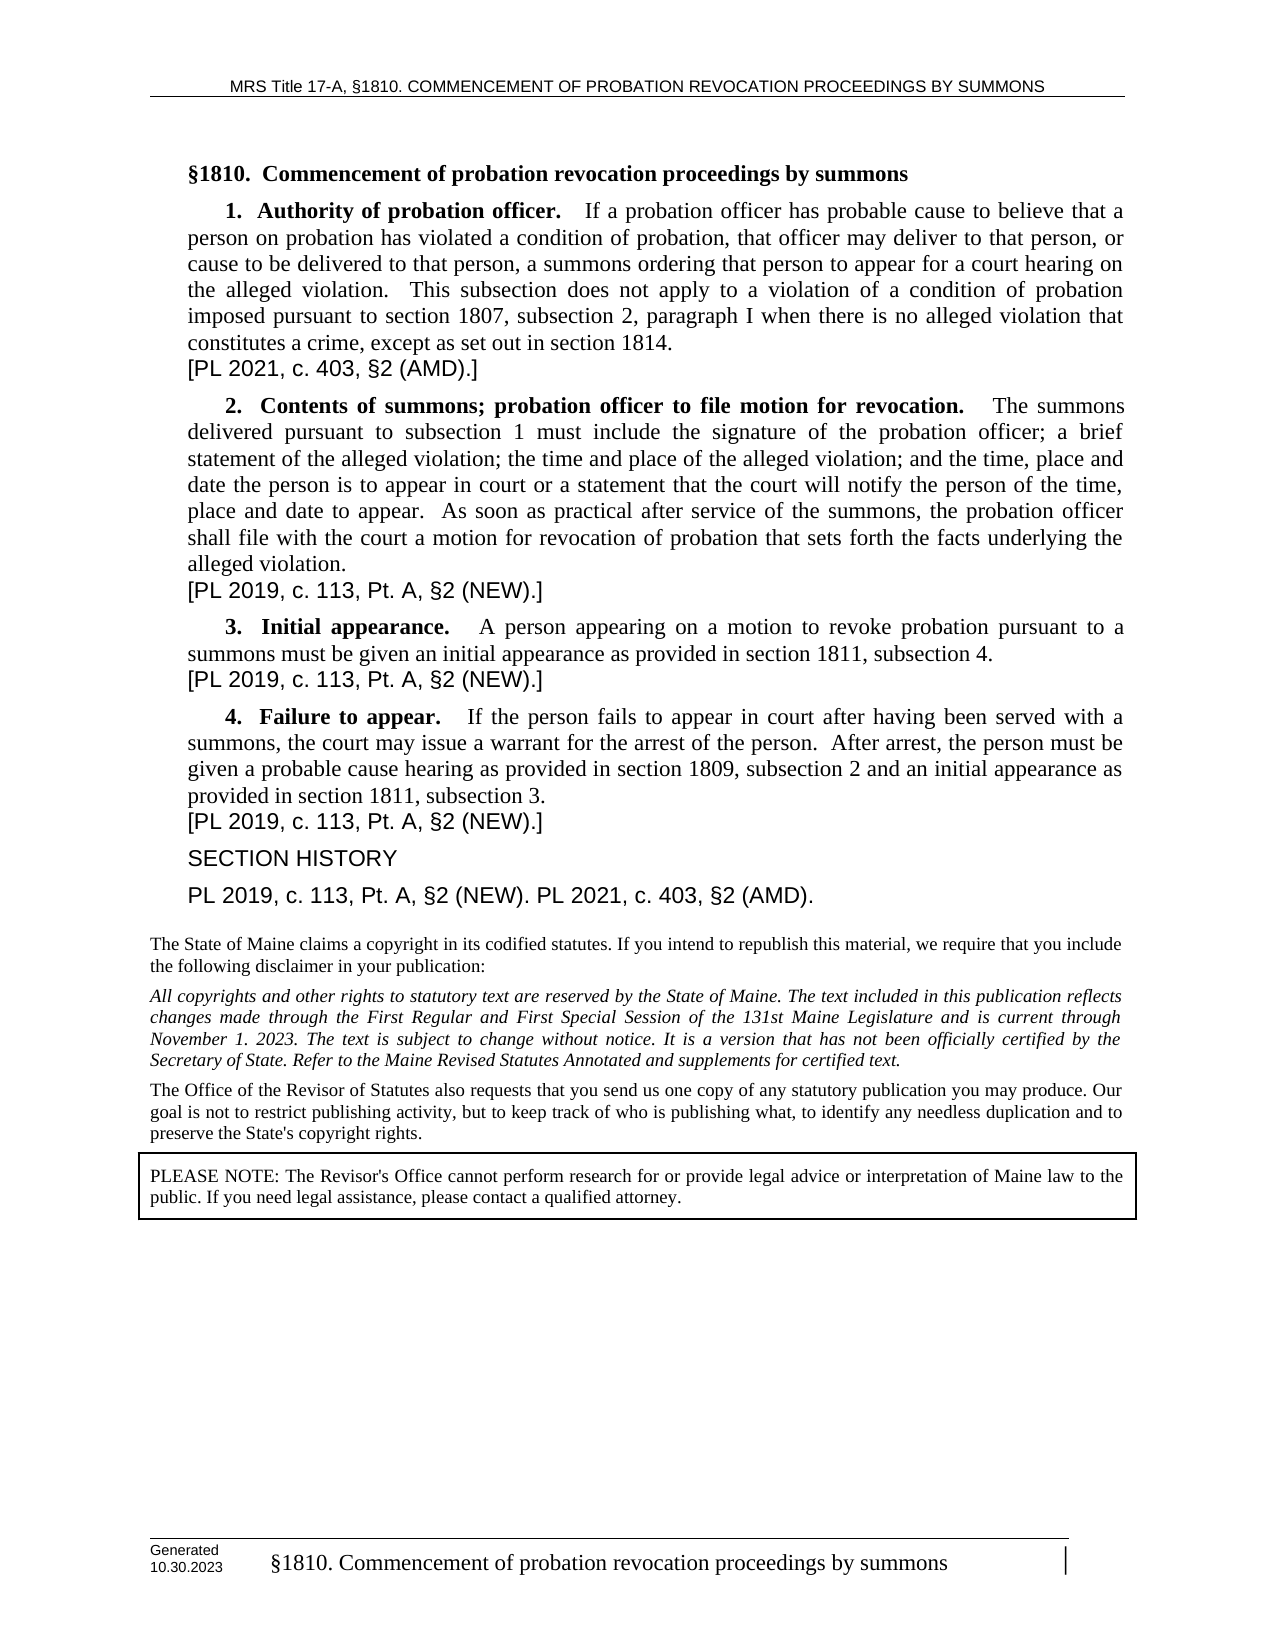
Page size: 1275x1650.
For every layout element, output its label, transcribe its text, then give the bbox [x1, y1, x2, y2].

text 2. Contents of summons; probation officer to file motion for revocation. The summons delivered pursuant to subsection 1 must include the signature of the probation officer; a brief statement of the alleged violation; the time and place of the alleged violation; and the time, place and date the person is to appear in court or a statement that the court will notify the person of the time, place and date to appear. As soon as practical after service of the summons, the probation officer shall file with the court a motion for revocation of probation that sets forth the facts underlying the alleged violation. [187, 392, 1125, 577]
text SECTION HISTORY [187, 845, 1125, 871]
text 4. Failure to appear. If the person fails to appear in court after having been served with a summons, the court may issue a warrant for the arrest of the person. After arrest, the person must be given a probable cause hearing as provided in section 1809, subsection 2 and an initial appearance as provided in section 1811, subsection 3. [187, 703, 1125, 808]
text 1. Authority of probation officer. If a probation officer has probable cause to believe that a person on probation has violated a condition of probation, that officer may deliver to that person, or cause to be delivered to that person, a summons ordering that person to appear for a court hearing on the alleged violation. This subsection does not apply to a violation of a condition of probation imposed pursuant to section 1807, subsection 2, paragraph I when there is no alleged violation that constitutes a crime, except as set out in section 1814. [187, 197, 1125, 355]
text [PL 2019, c. 113, Pt. A, §2 (NEW).] [187, 808, 1125, 834]
text §1810. Commencement of probation revocation proceedings by summons [187, 160, 1125, 187]
text PL 2019, c. 113, Pt. A, §2 (NEW). PL 2021, c. 403, §2 (AMD). [187, 882, 1125, 908]
text [PL 2019, c. 113, Pt. A, §2 (NEW).] [187, 577, 1125, 603]
text The Office of the Revisor of Statutes also requests that you send us one copy of any statutory publication you may produce. Our goal is not to restrict publishing activity, but to keep track of who is publishing what, to identify any needless duplication and to preserve the State's copyright rights. [150, 1079, 1125, 1144]
text PLEASE NOTE: The Revisor's Office cannot perform research for or provide legal advice or interpretation of Maine law to the public. If you need legal assistance, please contact a qualified attorney. [140, 1154, 1135, 1218]
text [PL 2019, c. 113, Pt. A, §2 (NEW).] [187, 666, 1125, 692]
text All copyrights and other rights to statutory text are reserved by the State of Maine. The text included in this publication reflects changes made through the First Regular and First Special Session of the 131st Maine Legislature and is current through November 1. 2023 . The text is subject to change without notice. It is a version that has not been officially certified by the Secretary of State. Refer to the Maine Revised Statutes Annotated and supplements for certified text. [150, 984, 1125, 1071]
text [PL 2021, c. 403, §2 (AMD).] [187, 355, 1125, 382]
text 3. Initial appearance. A person appearing on a motion to revoke probation pursuant to a summons must be given an initial appearance as provided in section 1811, subsection 4. [187, 613, 1125, 666]
text The State of Maine claims a copyright in its codified statutes. If you intend to republish this material, we require that you include the following disclaimer in your publication: [150, 933, 1125, 976]
